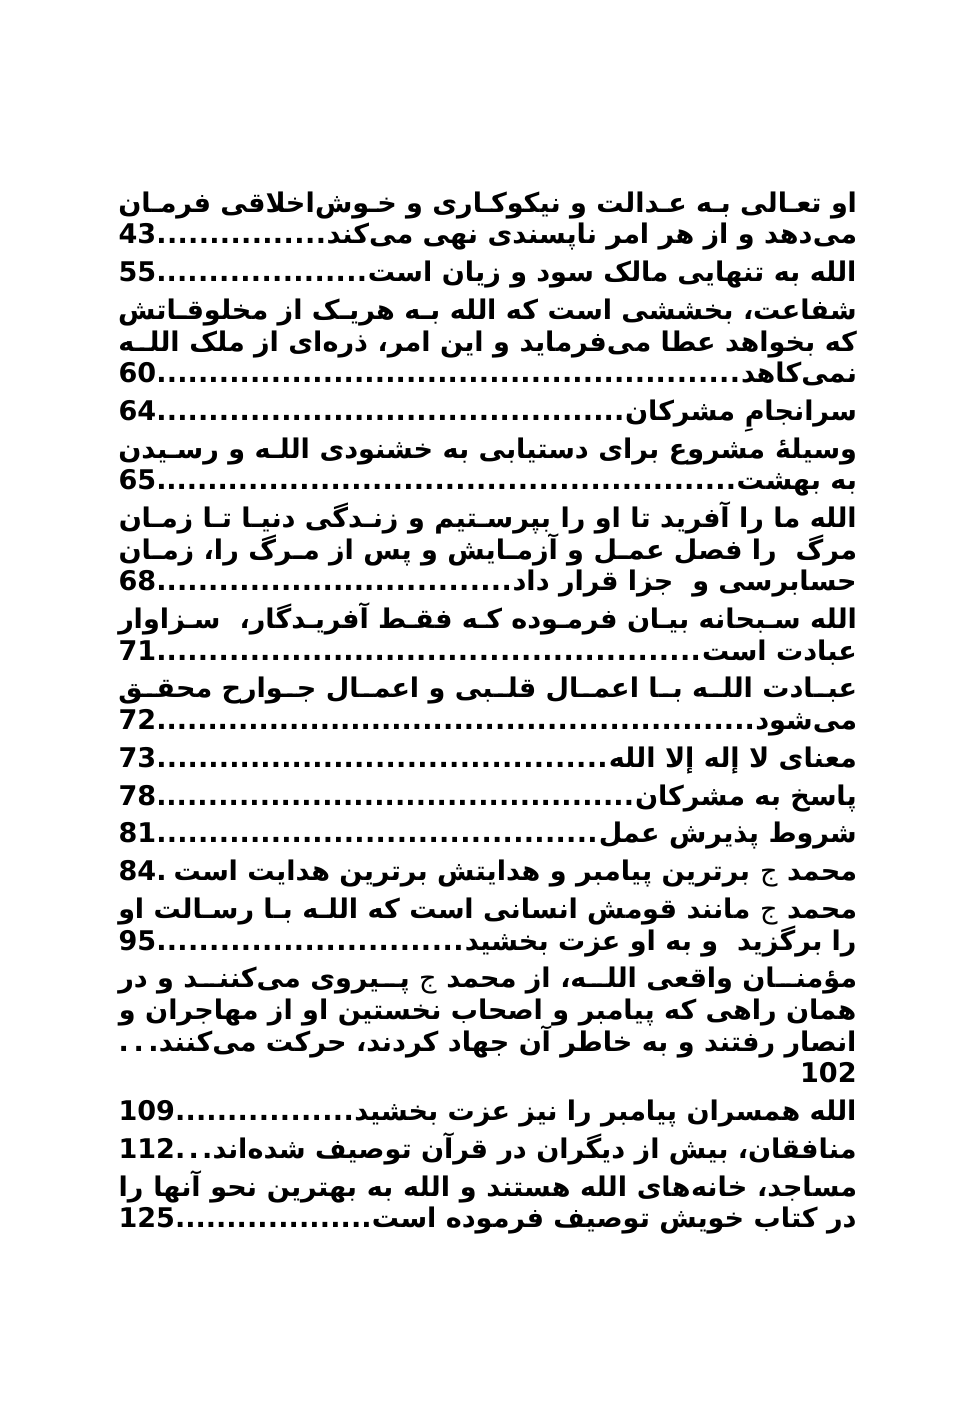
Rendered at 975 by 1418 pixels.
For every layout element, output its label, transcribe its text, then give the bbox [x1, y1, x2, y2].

text منافقان، بیش از دیگران در قرآن توصیف شده‌اند 112 [118, 1133, 857, 1165]
text معناى لا إله إلا الله 73 [118, 742, 857, 774]
text الله ما را آفرید تا او را بپرستیم و زندگی دنیا تا زمان مرگ را فصل عمل و آزمایش و پس از مرگ را، زمان حسابرسی و جزا قرار داد 68 [118, 502, 857, 597]
text وسیلۀ مشروع برای دستیابی به خشنودی الله و رسیدن به بهشت 65 [118, 433, 857, 496]
text شروط پذیرش عمل 81 [118, 818, 857, 849]
text مساجد، خانه‌های الله هستند و الله به بهترین نحو آنها را در کتاب خویش توصیف فرموده است 125 [118, 1171, 857, 1234]
text محمد ج برترین پیامبر و هدایتش برترین هدایت است 84 [118, 856, 857, 887]
text مؤمنان واقعی الله، از محمد ج پیروی می‌کنند و در همان راهی که پیامبر و اصحاب نخستین او از مهاجران و انصار رفتند و به خاطر آن جهاد کردند، حرکت می‌کنند 102 [118, 963, 857, 1089]
text الله سبحانه بیان فرموده که فقط آفریدگار، سزاوار عبادت است 71 [118, 603, 857, 667]
text شفاعت، بخششی است که الله به هر‌یک از مخلوقاتش که بخواهد عطا می‌فرماید و این امر، ذره‌ای از ملک الله نمی‌کاهد 60 [118, 294, 857, 389]
text عبادت الله با اعمال قلبی و اعمال جوارح محقق می‌شود 72 [118, 673, 857, 736]
text پاسخ به مشرکان 78 [118, 780, 857, 812]
text الله به تنهایی مالک سود و زیان است 55 [118, 257, 857, 288]
text الله همسران پیامبر را نیز عزت بخشید 109 [118, 1095, 857, 1127]
text سرانجامِ مشرکان 64 [118, 395, 857, 427]
text او تعالی به عدالت و نیکوکاری و خوش‌اخلاقی فرمان می‌دهد و از هر امر ناپسندی نهی می‌کند 43 [118, 187, 857, 250]
text محمد ج مانند قومش انسانی است که الله با رسالت او را برگزید و به او عزت بخشید 95 [118, 893, 857, 957]
